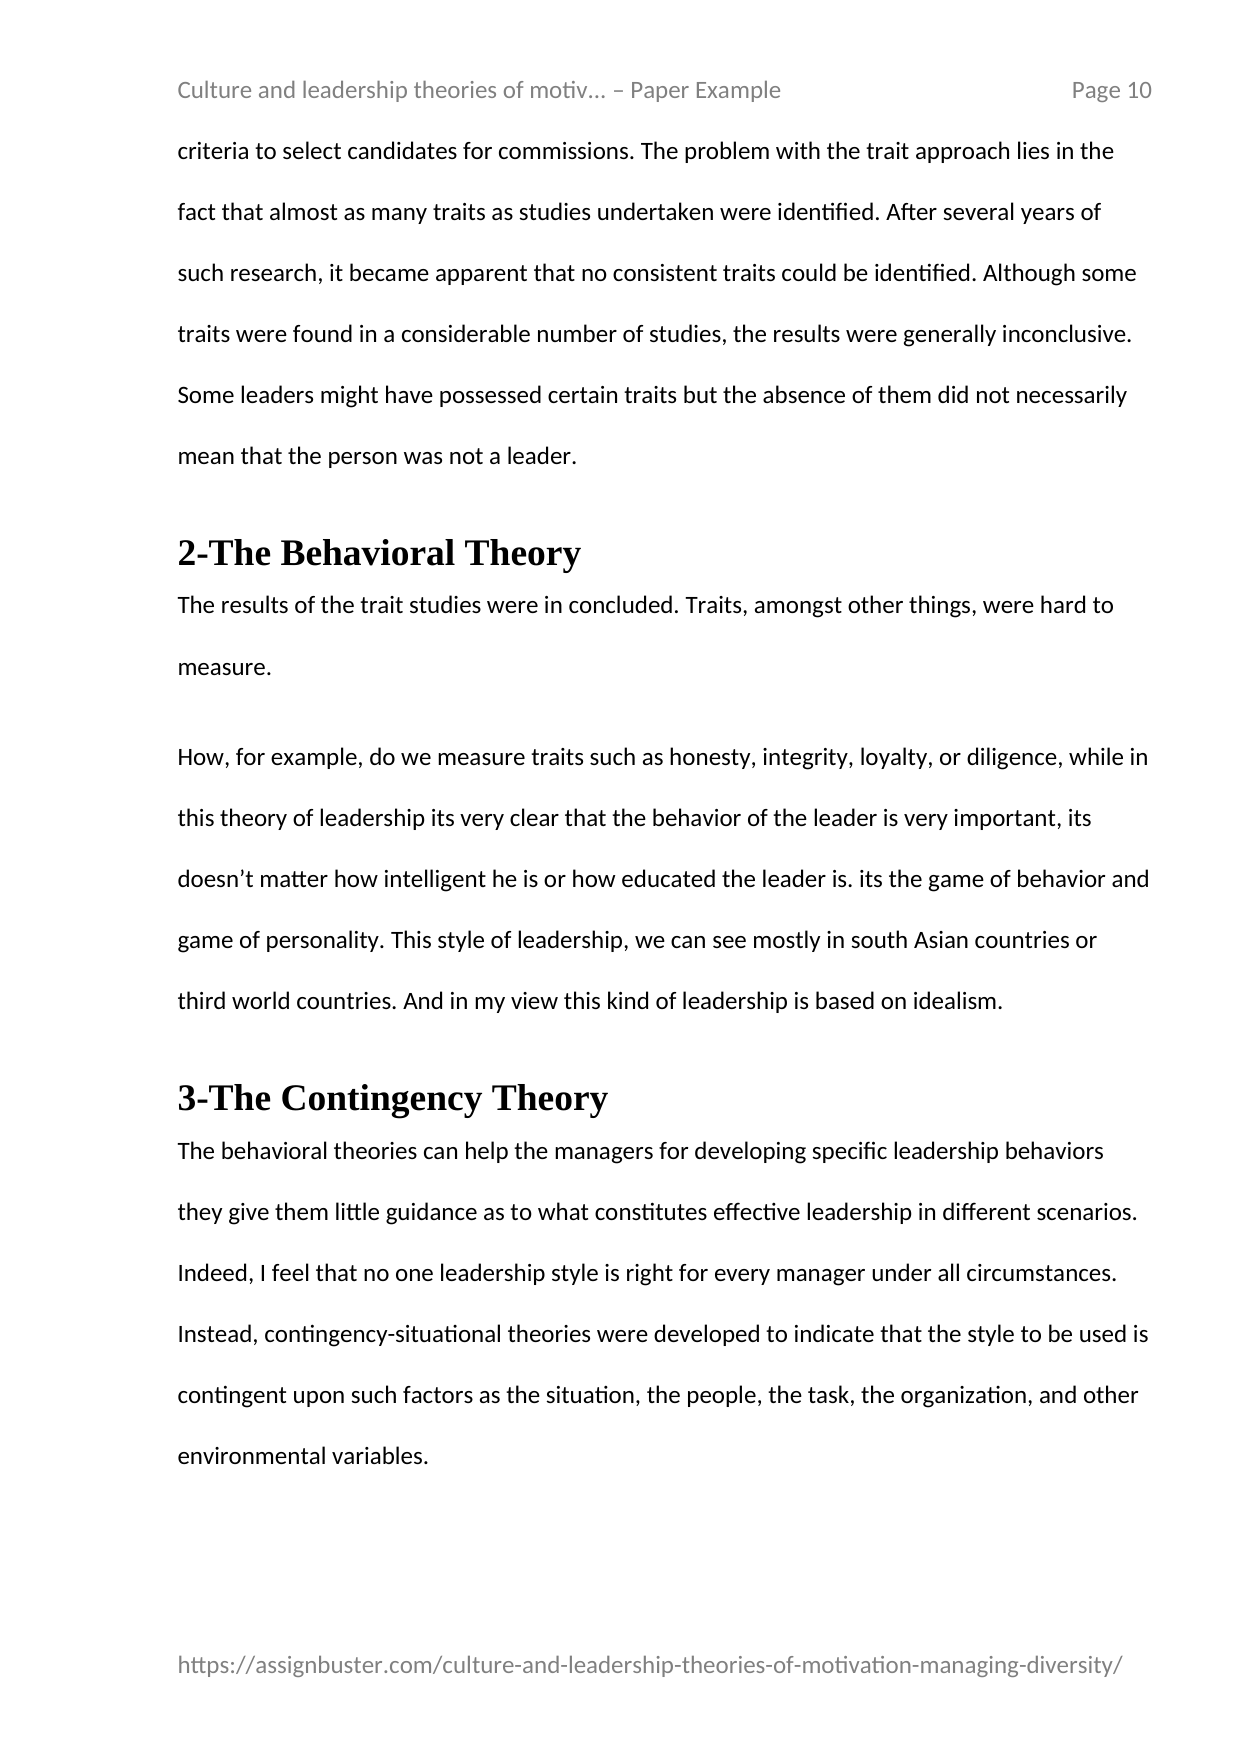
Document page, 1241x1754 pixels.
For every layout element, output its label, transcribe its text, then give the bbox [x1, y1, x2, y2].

subtitle 2-The Behavioral Theory [177, 531, 1152, 574]
text The behavioral theories can help the managers for developing specific leadership behaviors they give them little guidance as to what constitutes effective leadership in different scenarios. Indeed, I feel that no one leadership style is right for every manager under all circumstances. Instead, contingency-situational theories were developed to indicate that the style to be used is contingent upon such factors as the situation, the people, the task, the organization, and other environmental variables. [177, 1135, 1152, 1471]
text The results of the trait studies were in concluded. Traits, amongst other things, were hard to measure. [177, 589, 1152, 681]
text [177, 135, 1152, 471]
subtitle 3-The Contingency Theory [177, 1076, 1152, 1119]
text How, for example, do we measure traits such as honesty, integrity, loyalty, or diligence, while in this theory of leadership its very clear that the behavior of the leader is very important, its doesn’t matter how intelligent he is or how educated the leader is. its the game of behavior and game of personality. This style of leadership, we can see mostly in south Asian countries or third world countries. And in my view this kind of leadership is based on idealism. [177, 741, 1152, 1016]
